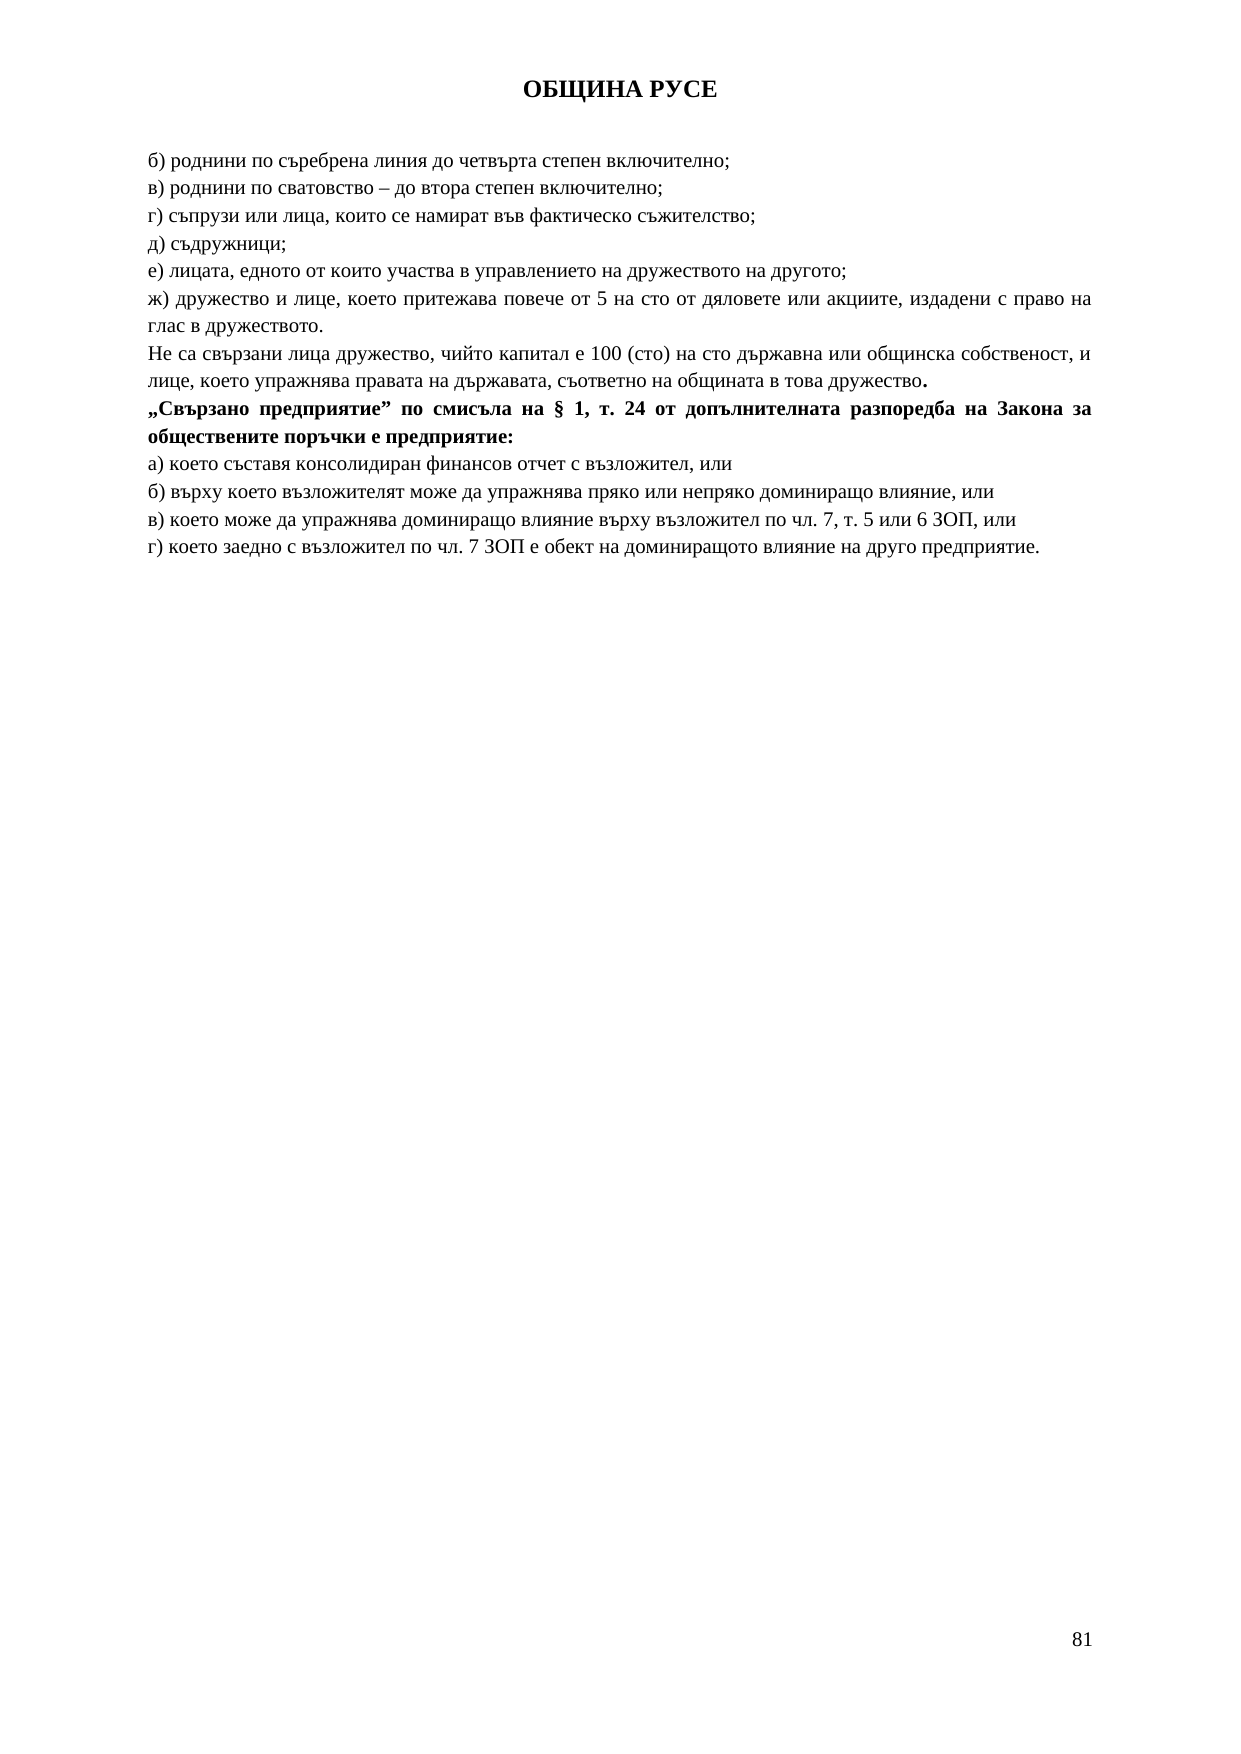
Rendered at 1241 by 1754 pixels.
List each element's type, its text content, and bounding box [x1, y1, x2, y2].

text г) което заедно с възложител по чл. 7 ЗОП е обект на доминиращото влияние на друго предприятие. [148, 534, 1093, 558]
text а) което съставя консолидиран финансов отчет с възложител, или [148, 451, 1093, 475]
text в) роднини по сватовство – до втора степен включително; [148, 175, 1093, 199]
text б) върху което възложителят може да упражнява пряко или непряко доминиращо влияние, или [148, 479, 1093, 503]
text е) лицата, едното от които участва в управлението на дружеството на другото; [148, 258, 1093, 282]
text б) роднини по съребрена линия до четвърта степен включително; [148, 148, 1093, 172]
text д) съдружници; [148, 230, 1093, 254]
text Не са свързани лица дружество, чийто капитал е 100 (сто) на сто държавна или общинска собственост, и лице, което упражнява правата на държавата, съответно на общината в това дружество. [148, 341, 1093, 392]
text ж) дружество и лице, което притежава повече от 5 на сто от дяловете или акциите, издадени с право на глас в дружеството. [148, 286, 1093, 337]
text г) съпрузи или лица, които се намират във фактическо съжителство; [148, 203, 1093, 227]
text „Свързано предприятие” по смисъла на § 1, т. 24 от допълнителната разпоредба на Закона за обществените поръчки е предприятие: [148, 396, 1093, 448]
text в) което може да упражнява доминиращо влияние върху възложител по чл. 7, т. 5 или 6 ЗОП, или [148, 506, 1093, 531]
